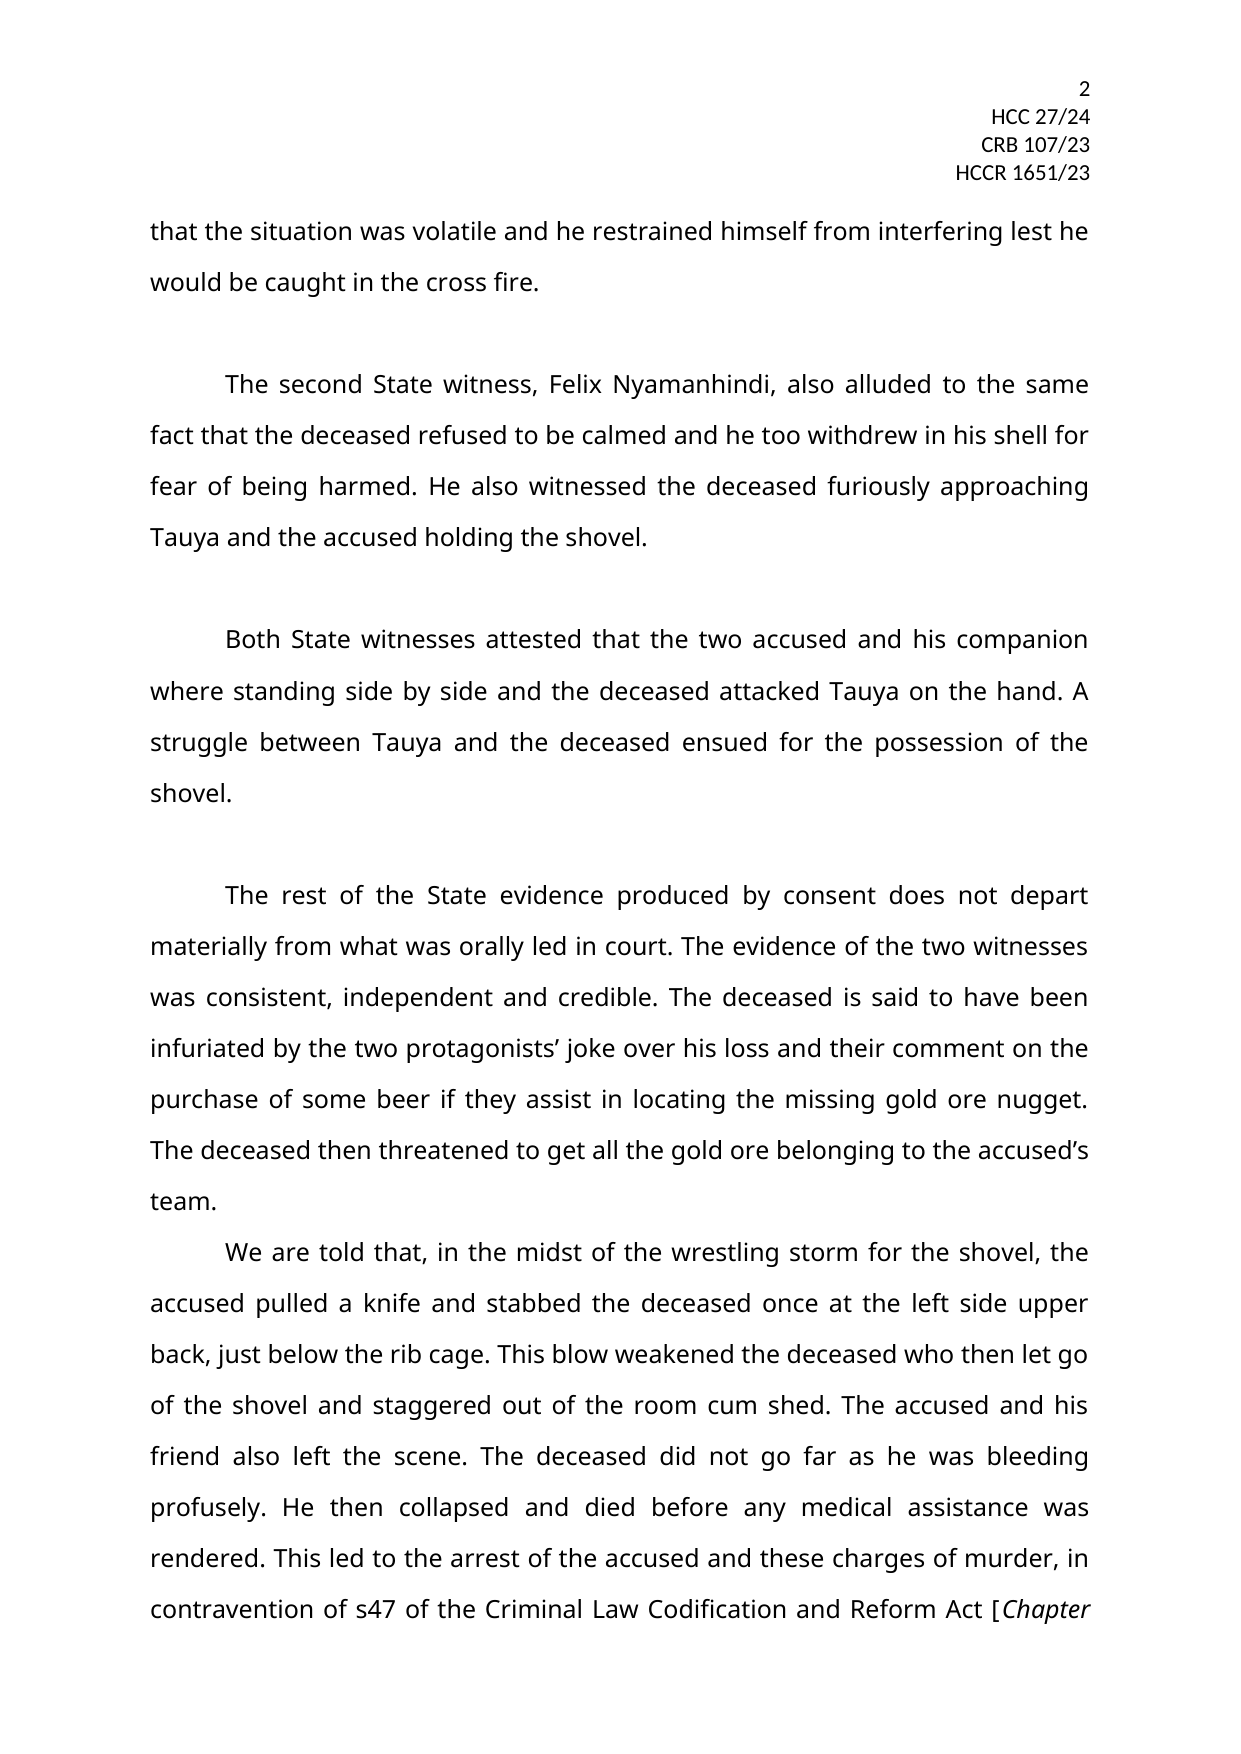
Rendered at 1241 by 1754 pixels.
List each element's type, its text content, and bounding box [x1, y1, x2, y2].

text Both State witnesses attested that the two accused and his companion where standing side by side and the deceased attacked Tauya on the hand. A struggle between Tauya and the deceased ensued for the possession of the shovel. [150, 622, 1090, 809]
text The rest of the State evidence produced by consent does not depart materially from what was orally led in court. The evidence of the two witnesses was consistent, independent and credible. The deceased is said to have been infuriated by the two protagonists’ joke over his loss and their comment on the purchase of some beer if they assist in locating the missing gold ore nugget. The deceased then threatened to get all the gold ore belonging to the accused’s team. [150, 877, 1090, 1218]
text The second State witness, Felix Nyamanhindi, also alluded to the same fact that the deceased refused to be calmed and he too withdrew in his shell for fear of being harmed. He also witnessed the deceased furiously approaching Tauya and the accused holding the shovel. [150, 367, 1090, 554]
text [150, 1235, 1090, 1626]
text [150, 214, 1090, 299]
